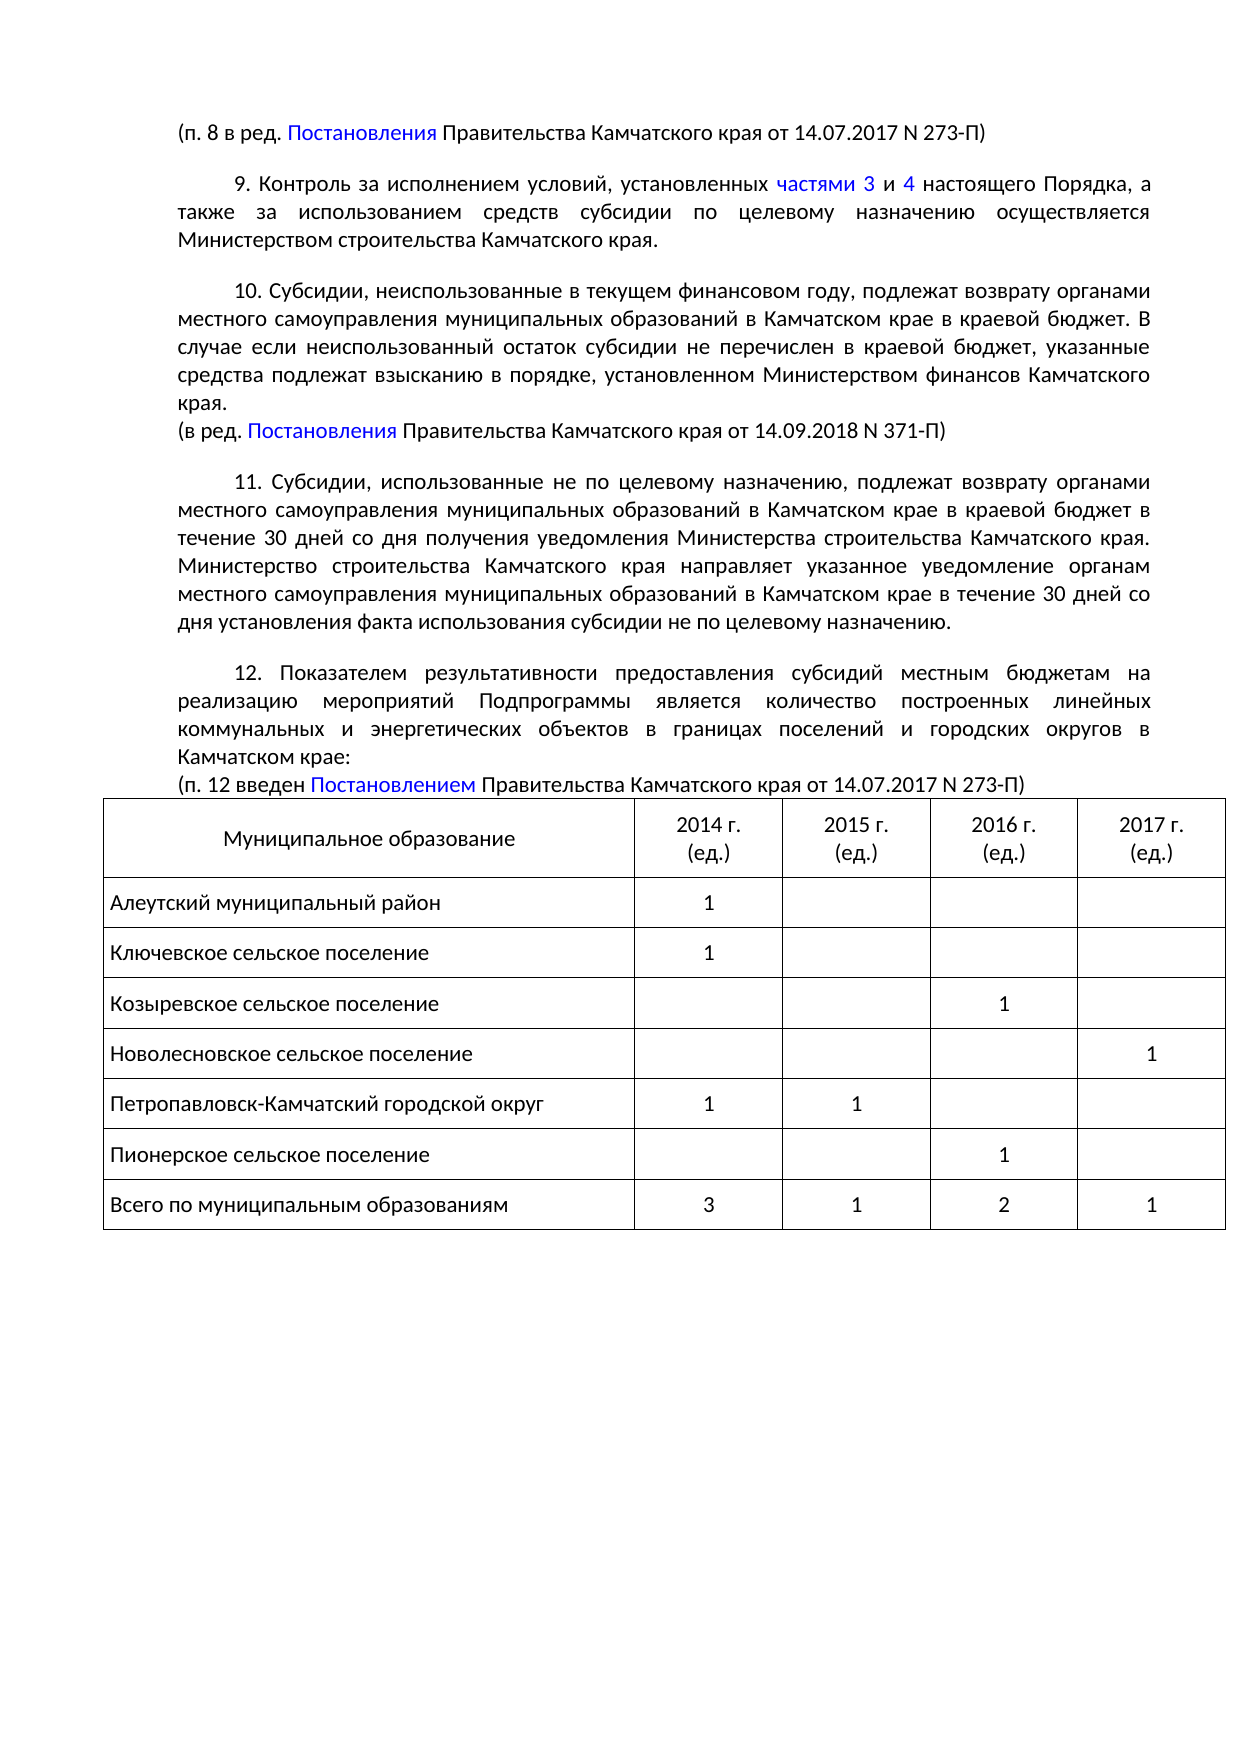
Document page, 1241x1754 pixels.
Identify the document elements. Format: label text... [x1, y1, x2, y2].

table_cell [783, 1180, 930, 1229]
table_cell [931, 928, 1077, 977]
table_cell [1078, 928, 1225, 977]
text 9. Контроль за исполнением условий, установленных частями 3 и 4 настоящего Порядка, а также за использованием средств субсидии по целевому назначению осуществляется Министерством строительства Камчатского края. [177, 169, 1152, 253]
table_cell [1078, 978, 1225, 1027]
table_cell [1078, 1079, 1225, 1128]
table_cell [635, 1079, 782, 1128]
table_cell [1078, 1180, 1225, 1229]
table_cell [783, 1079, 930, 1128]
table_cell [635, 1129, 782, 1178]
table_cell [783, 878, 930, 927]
text (в ред. Постановления Правительства Камчатского края от 14.09.2018 N 371-П) [177, 416, 1152, 444]
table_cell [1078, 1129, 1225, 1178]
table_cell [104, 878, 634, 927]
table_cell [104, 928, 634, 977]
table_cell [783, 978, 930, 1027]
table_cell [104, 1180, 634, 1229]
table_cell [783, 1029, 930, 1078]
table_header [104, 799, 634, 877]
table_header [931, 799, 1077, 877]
text 12. Показателем результативности предоставления субсидий местным бюджетам на реализацию мероприятий Подпрограммы является количество построенных линейных коммунальных и энергетических объектов в границах поселений и городских округов в Камчатском крае: [177, 658, 1152, 770]
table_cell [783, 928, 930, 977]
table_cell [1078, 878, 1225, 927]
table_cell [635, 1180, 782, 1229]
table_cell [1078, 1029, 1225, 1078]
text (п. 8 в ред. Постановления Правительства Камчатского края от 14.07.2017 N 273-П) [177, 118, 1152, 146]
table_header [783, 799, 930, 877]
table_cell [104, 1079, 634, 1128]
text (п. 12 введен Постановлением Правительства Камчатского края от 14.07.2017 N 273-П) [177, 770, 1152, 798]
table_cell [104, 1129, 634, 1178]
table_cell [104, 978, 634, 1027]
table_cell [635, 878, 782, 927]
text 10. Субсидии, неиспользованные в текущем финансовом году, подлежат возврату органами местного самоуправления муниципальных образований в Камчатском крае в краевой бюджет. В случае если неиспользованный остаток субсидии не перечислен в краевой бюджет, указанные средства подлежат взысканию в порядке, установленном Министерством финансов Камчатского края. [177, 276, 1152, 416]
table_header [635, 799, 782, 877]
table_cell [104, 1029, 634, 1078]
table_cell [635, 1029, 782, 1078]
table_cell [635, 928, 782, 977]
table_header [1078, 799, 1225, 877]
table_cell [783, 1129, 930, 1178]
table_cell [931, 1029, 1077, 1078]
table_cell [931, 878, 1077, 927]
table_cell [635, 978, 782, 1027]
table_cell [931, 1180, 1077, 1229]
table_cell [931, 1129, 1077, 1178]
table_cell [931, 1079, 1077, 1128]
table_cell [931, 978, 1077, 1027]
text 11. Субсидии, использованные не по целевому назначению, подлежат возврату органами местного самоуправления муниципальных образований в Камчатском крае в краевой бюджет в течение 30 дней со дня получения уведомления Министерства строительства Камчатского края. Министерство строительства Камчатского края направляет указанное уведомление органам местного самоуправления муниципальных образований в Камчатском крае в течение 30 дней со дня установления факта использования субсидии не по целевому назначению. [177, 467, 1152, 635]
